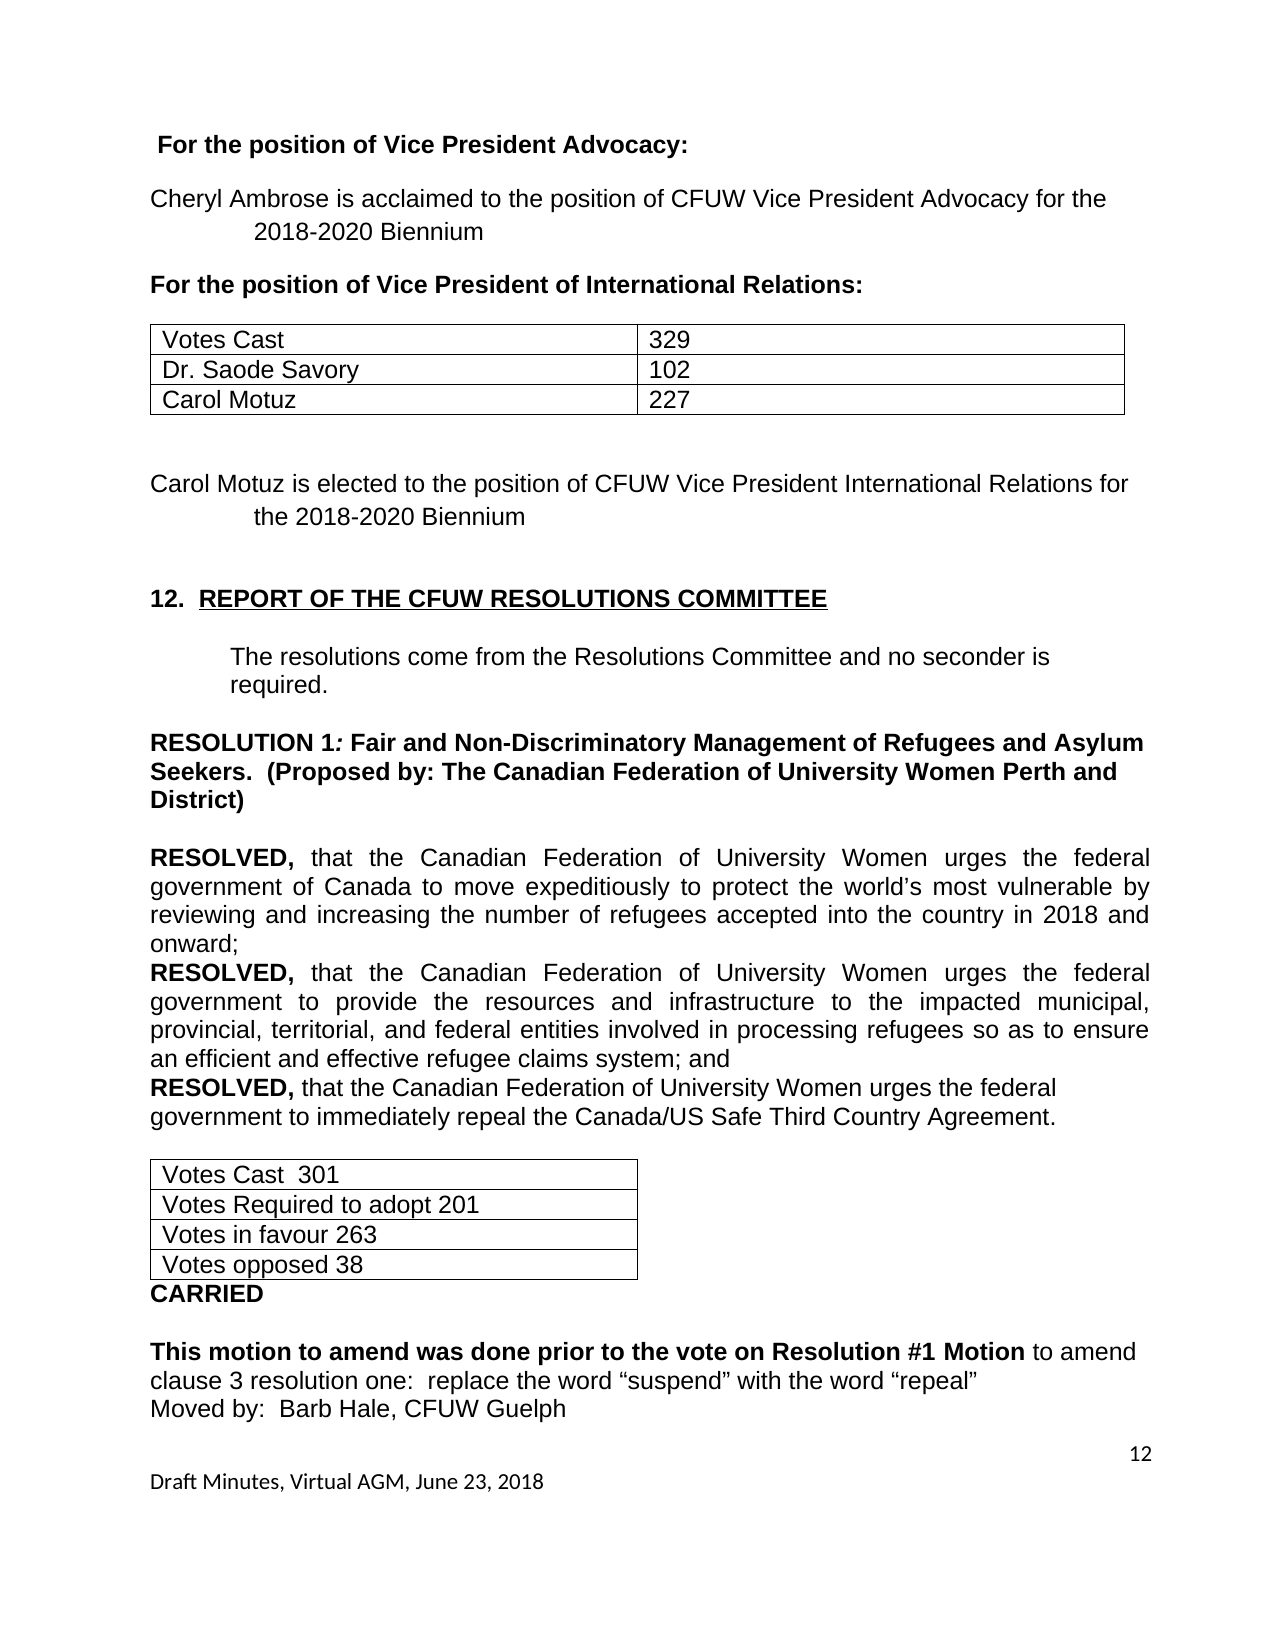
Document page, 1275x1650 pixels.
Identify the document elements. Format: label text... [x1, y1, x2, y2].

text Cheryl Ambrose is acclaimed to the position of CFUW Vice President Advocacy for the 2018-2020 Biennium [150, 184, 1152, 245]
text For the position of Vice President Advocacy: [150, 130, 1152, 158]
table_header Votes Cast [151, 325, 637, 354]
table_cell Votes Required to adopt 201 [151, 1190, 637, 1219]
text RESOLVED, that the Canadian Federation of University Women urges the federal government of Canada to move expeditiously to protect the world’s most vulnerable by reviewing and increasing the number of refugees accepted into the country in 2018 and onward; [150, 843, 1152, 958]
table_cell Carol Motuz [151, 385, 637, 414]
text The resolutions come from the Resolutions Committee and no seconder is required. [230, 642, 1152, 699]
text Moved by: Barb Hale, CFUW Guelph [150, 1394, 1152, 1423]
table_cell 102 [638, 355, 1124, 384]
table_cell Votes opposed 38 [151, 1250, 637, 1278]
table_cell Dr. Saode Savory [151, 355, 637, 384]
table_header 329 [638, 325, 1124, 354]
table_cell Votes in favour 263 [151, 1220, 637, 1249]
text RESOLVED, that the Canadian Federation of University Women urges the federal government to immediately repeal the Canada/US Safe Third Country Agreement. [150, 1073, 1152, 1131]
text This motion to amend was done prior to the vote on Resolution #1 Motion to amend clause 3 resolution one: replace the word “suspend” with the word “repeal” [150, 1337, 1152, 1394]
table_cell 227 [638, 385, 1124, 414]
table_header Votes Cast 301 [151, 1160, 637, 1189]
text CARRIED [150, 1279, 1152, 1308]
text RESOLVED, that the Canadian Federation of University Women urges the federal government to provide the resources and infrastructure to the impacted municipal, provincial, territorial, and federal entities involved in processing refugees so as to ensure an efficient and effective refugee claims system; and [150, 958, 1152, 1073]
text For the position of Vice President of International Relations: [150, 271, 1152, 299]
subtitle RESOLUTION 1: Fair and Non-Discriminatory Management of Refugees and Asylum Seekers. (Proposed by: The Canadian Federation of University Women Perth and District) [150, 728, 1152, 814]
text Carol Motuz is elected to the position of CFUW Vice President International Relations for the 2018-2020 Biennium [150, 469, 1152, 530]
list REPORT OF THE CFUW RESOLUTIONS COMMITTEE [150, 584, 1152, 613]
